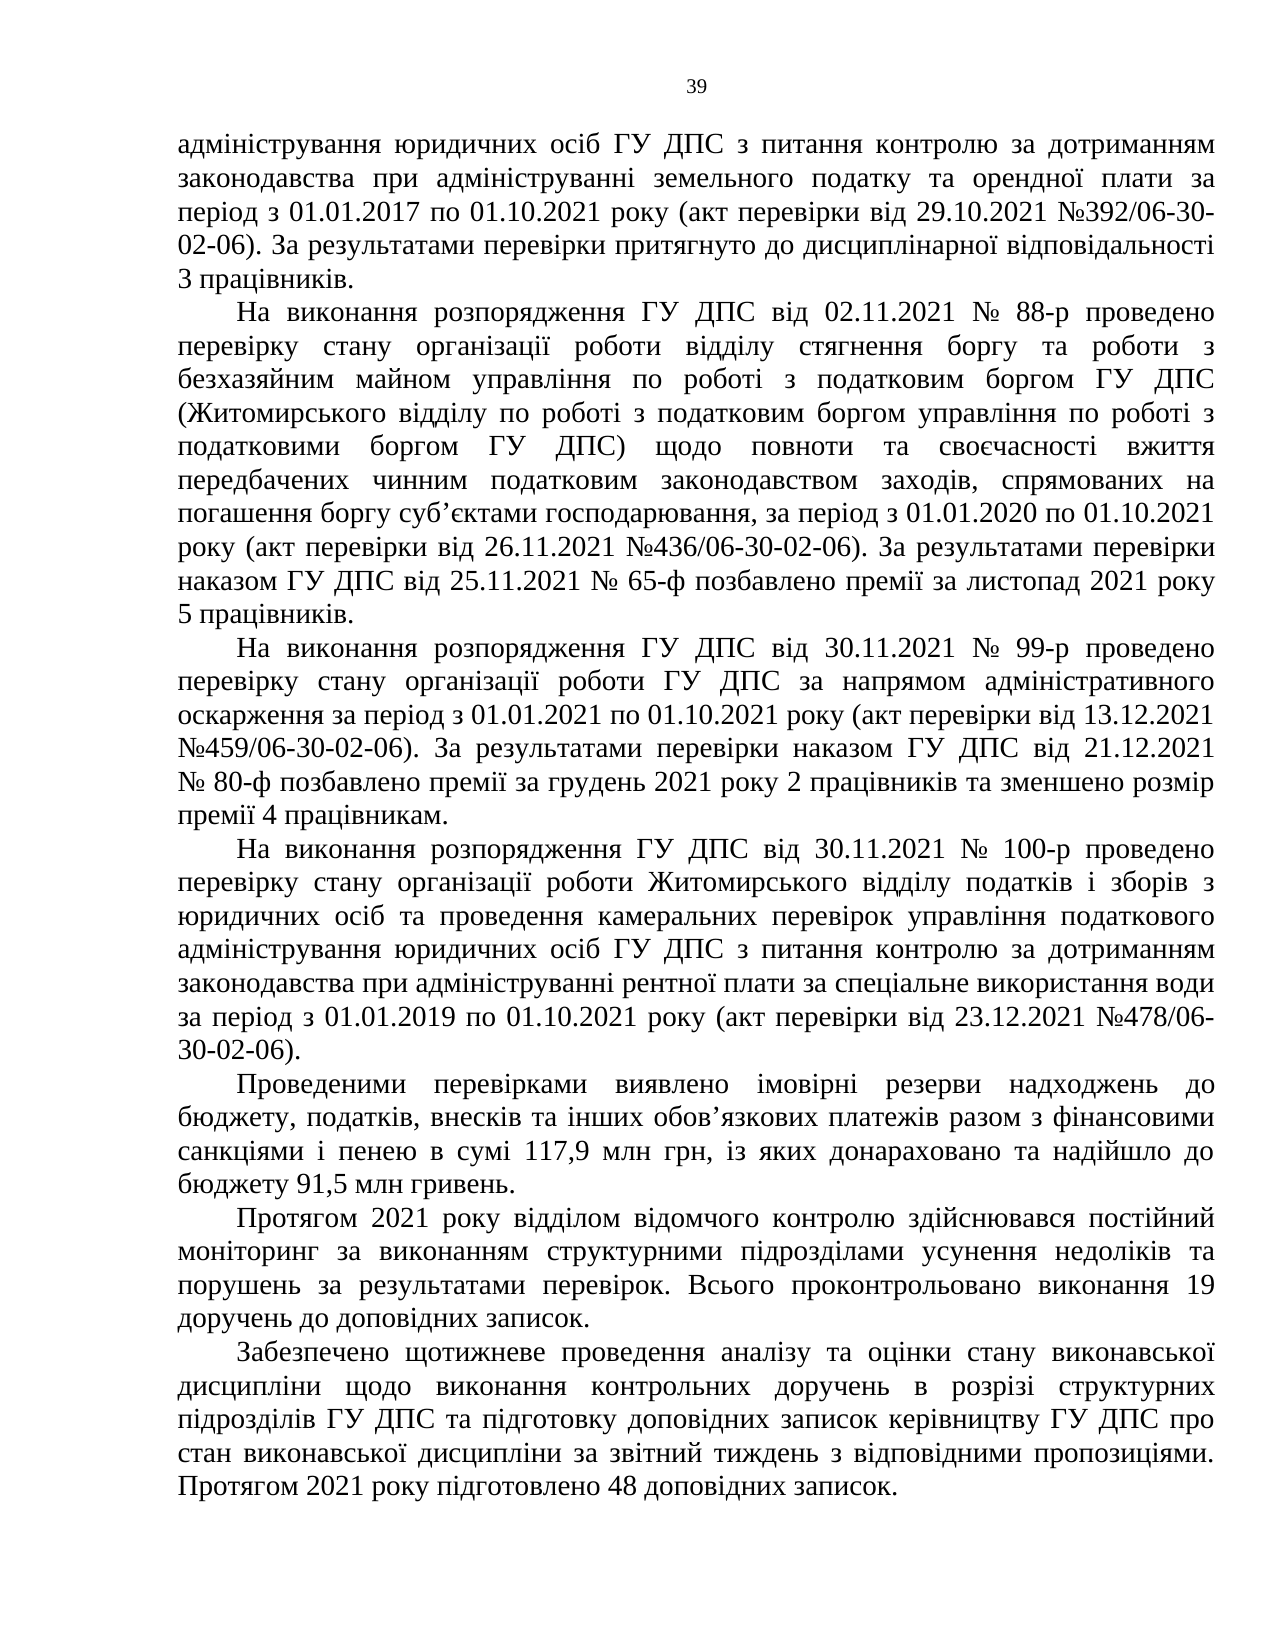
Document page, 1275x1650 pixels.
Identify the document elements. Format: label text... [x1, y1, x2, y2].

text На виконання розпорядження ГУ ДПС від 30.11.2021 № 99-р проведено перевірку стану організації роботи ГУ ДПС за напрямом адміністративного оскарження за період з 01.01.2021 по 01.10.2021 року (акт перевірки від 13.12.2021 №459/06-30-02-06). За результатами перевірки наказом ГУ ДПС від 21.12.2021 № 80-ф позбавлено премії за грудень 2021 року 2 працівників та зменшено розмір премії 4 працівникам. [177, 630, 1216, 831]
text На виконання розпорядження ГУ ДПС від 30.11.2021 № 100-р проведено перевірку стану організації роботи Житомирського відділу податків і зборів з юридичних осіб та проведення камеральних перевірок управління податкового адміністрування юридичних осіб ГУ ДПС з питання контролю за дотриманням законодавства при адмініструванні рентної плати за спеціальне використання води за період з 01.01.2019 по 01.10.2021 року (акт перевірки від 23.12.2021 №478/06-30-02-06). [177, 831, 1216, 1066]
text Протягом 2021 року відділом відомчого контролю здійснювався постійний моніторинг за виконанням структурними підрозділами усунення недоліків та порушень за результатами перевірок. Всього проконтрольовано виконання 19 доручень до доповідних записок. [177, 1200, 1216, 1334]
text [177, 127, 1216, 294]
text На виконання розпорядження ГУ ДПС від 02.11.2021 № 88-р проведено перевірку стану організації роботи відділу стягнення боргу та роботи з безхазяйним майном управління по роботі з податковим боргом ГУ ДПС (Житомирського відділу по роботі з податковим боргом управління по роботі з податковими боргом ГУ ДПС) щодо повноти та своєчасності вжиття передбачених чинним податковим законодавством заходів, спрямованих на погашення боргу суб’єктами господарювання, за період з 01.01.2020 по 01.10.2021 року (акт перевірки від 26.11.2021 №436/06-30-02-06). За результатами перевірки наказом ГУ ДПС від 25.11.2021 № 65-ф позбавлено премії за листопад 2021 року 5 працівників. [177, 294, 1216, 630]
text Забезпечено щотижневе проведення аналізу та оцінки стану виконавської дисципліни щодо виконання контрольних доручень в розрізі структурних підрозділів ГУ ДПС та підготовку доповідних записок керівництву ГУ ДПС про стан виконавської дисципліни за звітний тиждень з відповідними пропозиціями. Протягом 2021 року підготовлено 48 доповідних записок. [177, 1334, 1216, 1502]
text Проведеними перевірками виявлено імовірні резерви надходжень до бюджету, податків, внесків та інших обов’язкових платежів разом з фінансовими санкціями і пенею в сумі 117,9 млн грн, із яких донараховано та надійшло до бюджету 91,5 млн гривень. [177, 1066, 1216, 1200]
